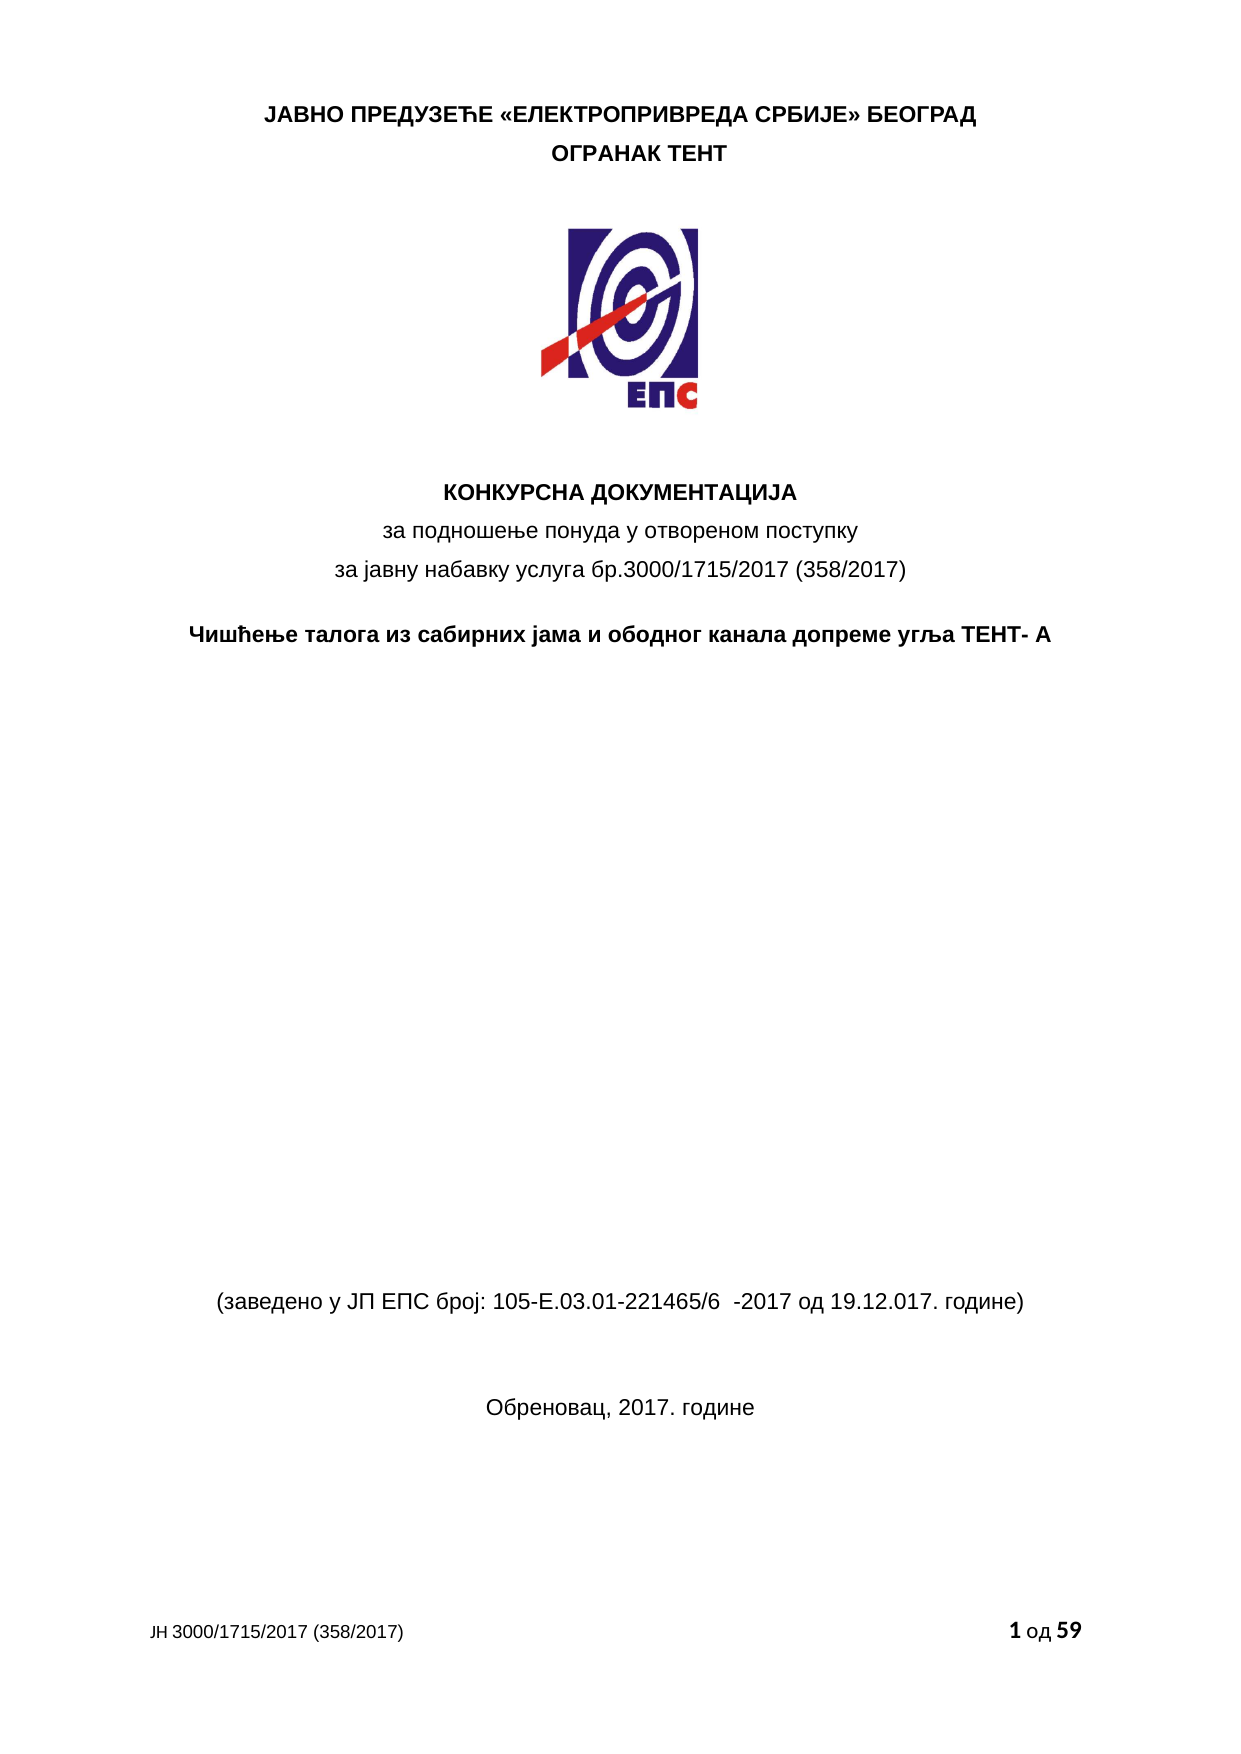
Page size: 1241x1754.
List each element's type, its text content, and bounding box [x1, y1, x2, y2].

title Чишћење талога из сабирних јама и ободног канала допреме угља ТЕНТ- А [150, 621, 1090, 648]
text за јавну набавку услуга бр.3000/1715/2017 (358/2017) [150, 556, 1090, 582]
text (заведено у ЈП ЕПС број: 105-E.03.01-221465/6 -2017 од 19.12.017. године) [150, 1288, 1090, 1314]
picture [521, 217, 719, 427]
text КОНКУРСНА ДОКУМЕНТАЦИЈА [150, 478, 1090, 505]
text ЈН 3000/1715/2017 (358/2017) 1 oд 59 [150, 1614, 1090, 1644]
text ЈАВНО ПРЕДУЗЕЋЕ «ЕЛЕКТРОПРИВРЕДА СРБИЈЕ» БЕОГРАД [150, 101, 1090, 127]
text Обреновац, 2017. године [150, 1393, 1090, 1420]
text ОГРАНАК ТЕНТ [150, 140, 1090, 166]
text за подношење понуда у отвореном поступку [150, 517, 1090, 544]
